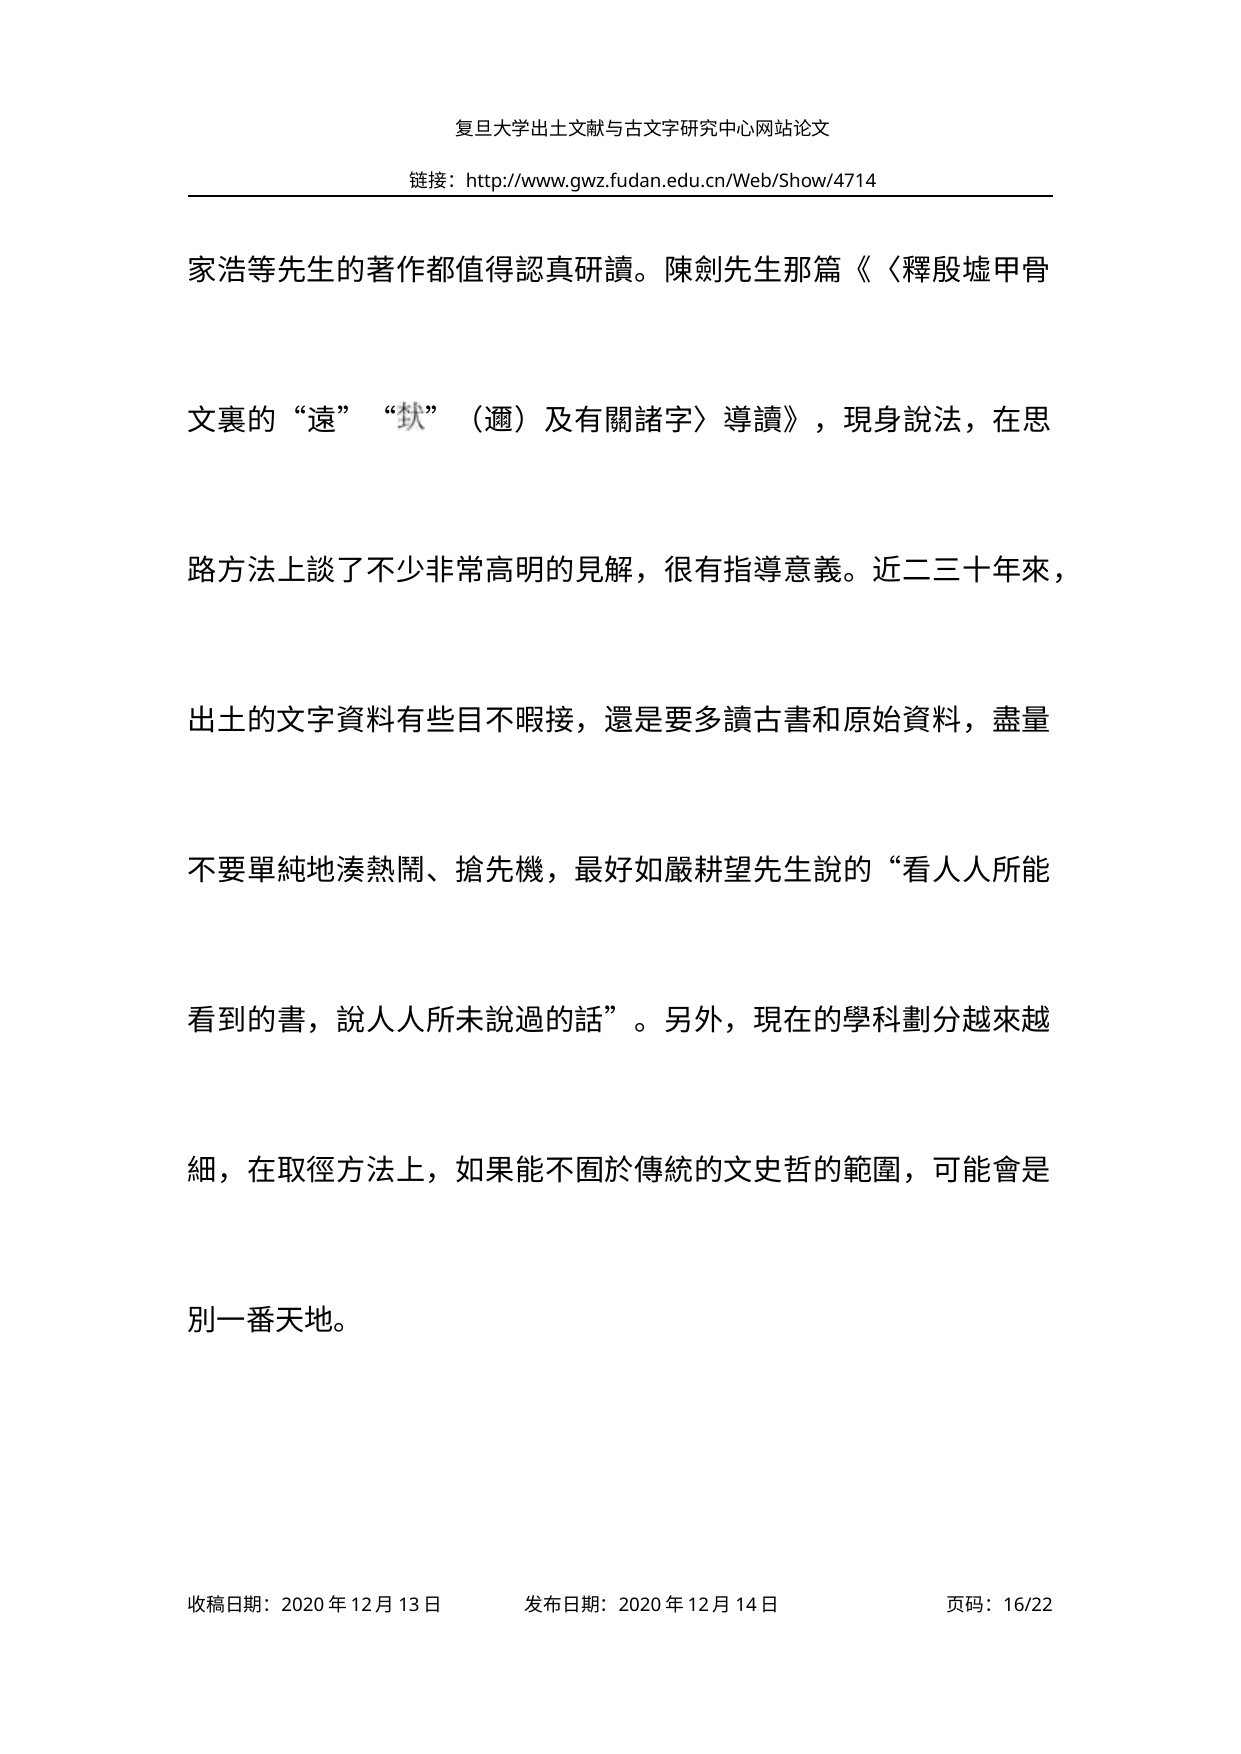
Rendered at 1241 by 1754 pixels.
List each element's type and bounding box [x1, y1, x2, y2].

text [187, 231, 1053, 1356]
picture [397, 401, 425, 431]
